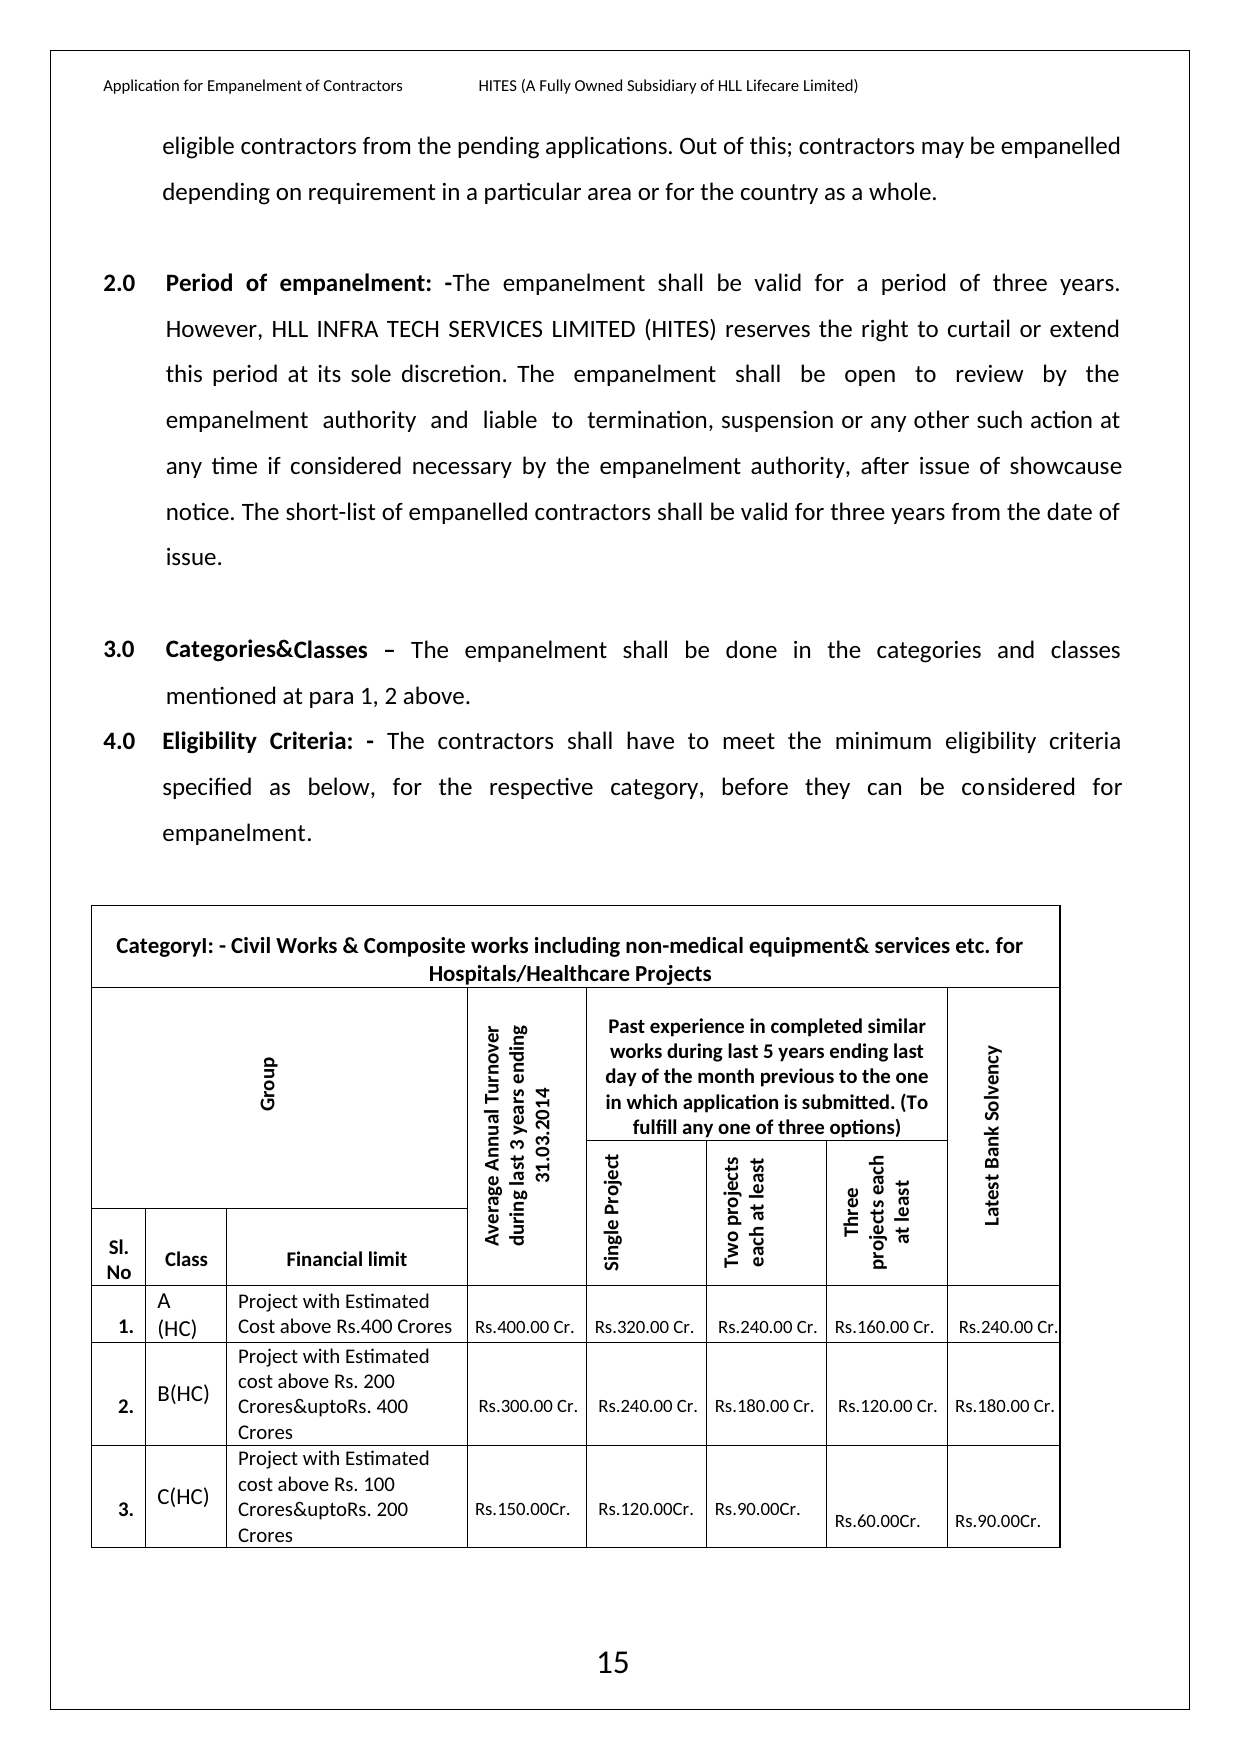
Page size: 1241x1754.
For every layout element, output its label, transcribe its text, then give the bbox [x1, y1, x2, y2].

table_cell Rs.300.00 Cr. [468, 1343, 586, 1444]
table_cell Rs.320.00 Cr. [587, 1286, 706, 1342]
table_cell Project with Estimated cost above Rs. 100 Crores&uptoRs. 200 Crores [227, 1446, 467, 1547]
table_cell C(HC) [146, 1446, 226, 1547]
table_header CategoryI: - Civil Works & Composite works including non-medical equipment& services etc. for Hospitals/Healthcare Projects [92, 906, 1059, 987]
table_cell Rs.240.00 Cr. [587, 1343, 706, 1444]
table_cell B(HC) [146, 1343, 226, 1444]
table_cell Single Project [587, 1141, 706, 1285]
table_cell Rs.240.00 Cr. [948, 1286, 1059, 1342]
table_cell Rs.180.00 Cr. [707, 1343, 826, 1444]
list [103, 130, 1122, 206]
table_cell Class [146, 1209, 226, 1285]
table_cell Rs.180.00 Cr. [948, 1343, 1059, 1444]
table_cell Rs.60.00Cr. [827, 1446, 947, 1547]
table_cell Rs.160.00 Cr. [827, 1286, 947, 1342]
table_cell Rs.90.00Cr. [948, 1446, 1059, 1547]
table_cell Rs.150.00Cr. [468, 1446, 586, 1547]
table_cell Financial limit [227, 1209, 467, 1285]
table_cell Project with Estimated cost above Rs. 200 Crores&uptoRs. 400 Crores [227, 1343, 467, 1444]
table_cell Rs.120.00Cr. [587, 1446, 706, 1547]
list Eligibility Criteria: - The contractors shall have to meet the minimum eligibility criteria specified as below, for the respective category, before they can be considered for empanelment. [103, 726, 1122, 847]
table_cell Past experience in completed similar works during last 5 years ending last day of the month previous to the one in which application is submitted. (To fulfill any one of three options) [587, 988, 947, 1140]
table_cell A (HC) [146, 1286, 226, 1342]
table_cell Three projects each at least [827, 1141, 947, 1285]
table_cell [92, 1286, 145, 1342]
list Categories&Classes – The empanelment shall be done in the categories and classes mentioned at para 1, 2 above. [103, 633, 1122, 710]
table_cell Latest Bank Solvency [948, 988, 1059, 1285]
table_cell Rs.400.00 Cr. [468, 1286, 586, 1342]
table_cell Average Annual Turnover during last 3 years ending 31.03.2014 [468, 988, 586, 1285]
table_cell [92, 1343, 145, 1444]
table_cell Two projects each at least [707, 1141, 826, 1285]
table_cell Group [92, 988, 467, 1208]
table_cell [92, 1446, 145, 1547]
table_cell Rs.90.00Cr. [707, 1446, 826, 1547]
table_cell Sl. No [92, 1209, 145, 1285]
list Period of empanelment: -The empanelment shall be valid for a period of three years. However, HLL INFRA TECH SERVICES LIMITED (HITES) reserves the right to curtail or extend this period at its sole discretion. The empanelment shall be open to review by the empanelment authority and liable to termination, suspension or any other such action at any time if considered necessary by the empanelment authority, after issue of showcause notice. The short-list of empanelled contractors shall be valid for three years from the date of issue. [103, 267, 1122, 572]
table_cell Project with Estimated Cost above Rs.400 Crores [227, 1286, 467, 1342]
table_cell Rs.240.00 Cr. [707, 1286, 826, 1342]
table_cell Rs.120.00 Cr. [827, 1343, 947, 1444]
